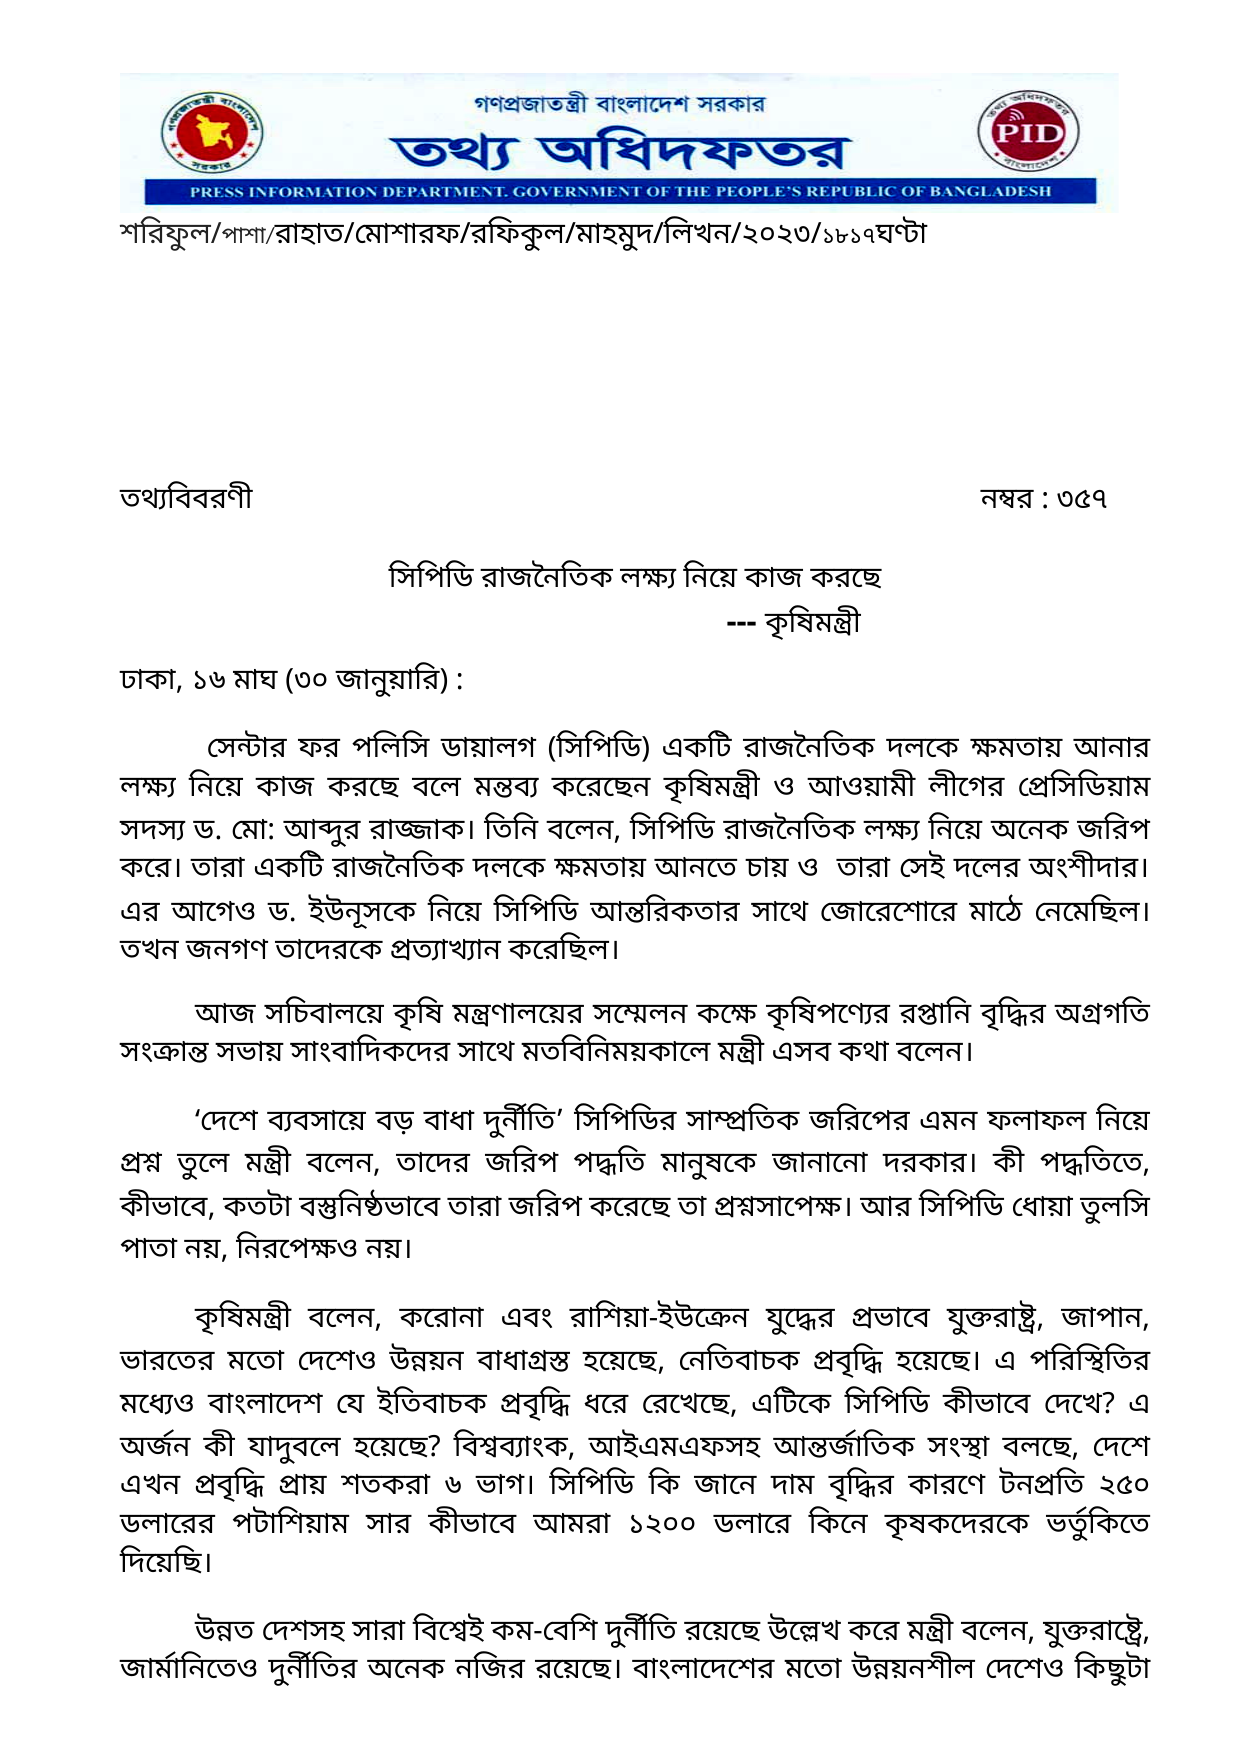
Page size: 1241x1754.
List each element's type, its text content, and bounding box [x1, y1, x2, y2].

text ঢাকা, ১৬ মাঘ (৩০ জানুয়ারি) : [120, 658, 1150, 701]
text কৃষিমন্ত্রী বলেন, করোনা এবং রাশিয়া-ইউক্রেন যুদ্ধের প্রভাবে যুক্তরাষ্ট্র, জাপান, ভারতের মতো দেশেও উন্নয়ন বাধাগ্রস্ত হয়েছে, নেতিবাচক প্রবৃদ্ধি হয়েছে। এ পরিস্থিতির মধ্যেও বাংলাদেশ যে ইতিবাচক প্রবৃদ্ধি ধরে রেখেছে, এটিকে সিপিডি কীভাবে দেখে? এ অর্জন কী যাদুবলে হয়েছে? বিশ্বব্যাংক, আইএমএফসহ আন্তর্জাতিক সংস্থা বলছে, দেশে এখন প্রবৃদ্ধি প্রায় শতকরা ৬ ভাগ। সিপিডি কি জানে দাম বৃদ্ধির কারণে টনপ্রতি ২৫০ ডলারের পটাশিয়াম সার কীভাবে আমরা ১২০০ ডলারে কিনে কৃষকদেরকে ভর্তুকিতে দিয়েছি। [120, 1296, 1150, 1584]
text তথ্যবিবরণী নম্বর : ৩৫৭ [120, 478, 1150, 521]
text সিপিডি রাজনৈতিক লক্ষ্য নিয়ে কাজ করছে [120, 560, 1150, 599]
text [120, 1609, 1150, 1691]
text শরিফুল/পাশা/রাহাত/মোশারফ/রফিকুল/মাহমুদ/লিখন/২০২৩/১৮১৭ঘণ্টা [120, 212, 1150, 252]
text ‘দেশে ব্যবসায়ে বড় বাধা দুর্নীতি’ সিপিডির সাম্প্রতিক জরিপের এমন ফলাফল নিয়ে প্রশ্ন তুলে মন্ত্রী বলেন, তাদের জরিপ পদ্ধতি মানুষকে জানানো দরকার। কী পদ্ধতিতে, কীভাবে, কতটা বস্তুনিষ্ঠভাবে তারা জরিপ করেছে তা প্রশ্নসাপেক্ষ। আর সিপিডি ধোয়া তুলসি পাতা নয়, নিরপেক্ষও নয়। [120, 1099, 1150, 1271]
text --- কৃষিমন্ত্রী [120, 599, 1150, 644]
text আজ সচিবালয়ে কৃষি মন্ত্রণালয়ের সম্মেলন কক্ষে কৃষিপণ্যের রপ্তানি বৃদ্ধির অগ্রগতি সংক্রান্ত সভায় সাংবাদিকদের সাথে মতবিনিময়কালে মন্ত্রী এসব কথা বলেন। [120, 996, 1150, 1074]
text সেন্টার ফর পলিসি ডায়ালগ (সিপিডি) একটি রাজনৈতিক দলকে ক্ষমতায় আনার লক্ষ্য নিয়ে কাজ করছে বলে মন্তব্য করেছেন কৃষিমন্ত্রী ও আওয়ামী লীগের প্রেসিডিয়াম সদস্য ড. মো: আব্দুর রাজ্জাক। তিনি বলেন, সিপিডি রাজনৈতিক লক্ষ্য নিয়ে অনেক জরিপ করে। তারা একটি রাজনৈতিক দলকে ক্ষমতায় আনতে চায় ও তারা সেই দলের অংশীদার। এর আগেও ড. ইউনূসকে নিয়ে সিপিডি আন্তরিকতার সাথে জোরেশোরে মাঠে নেমেছিল। তখন জনগণ তাদেরকে প্রত্যাখ্যান করেছিল। [120, 726, 1150, 971]
